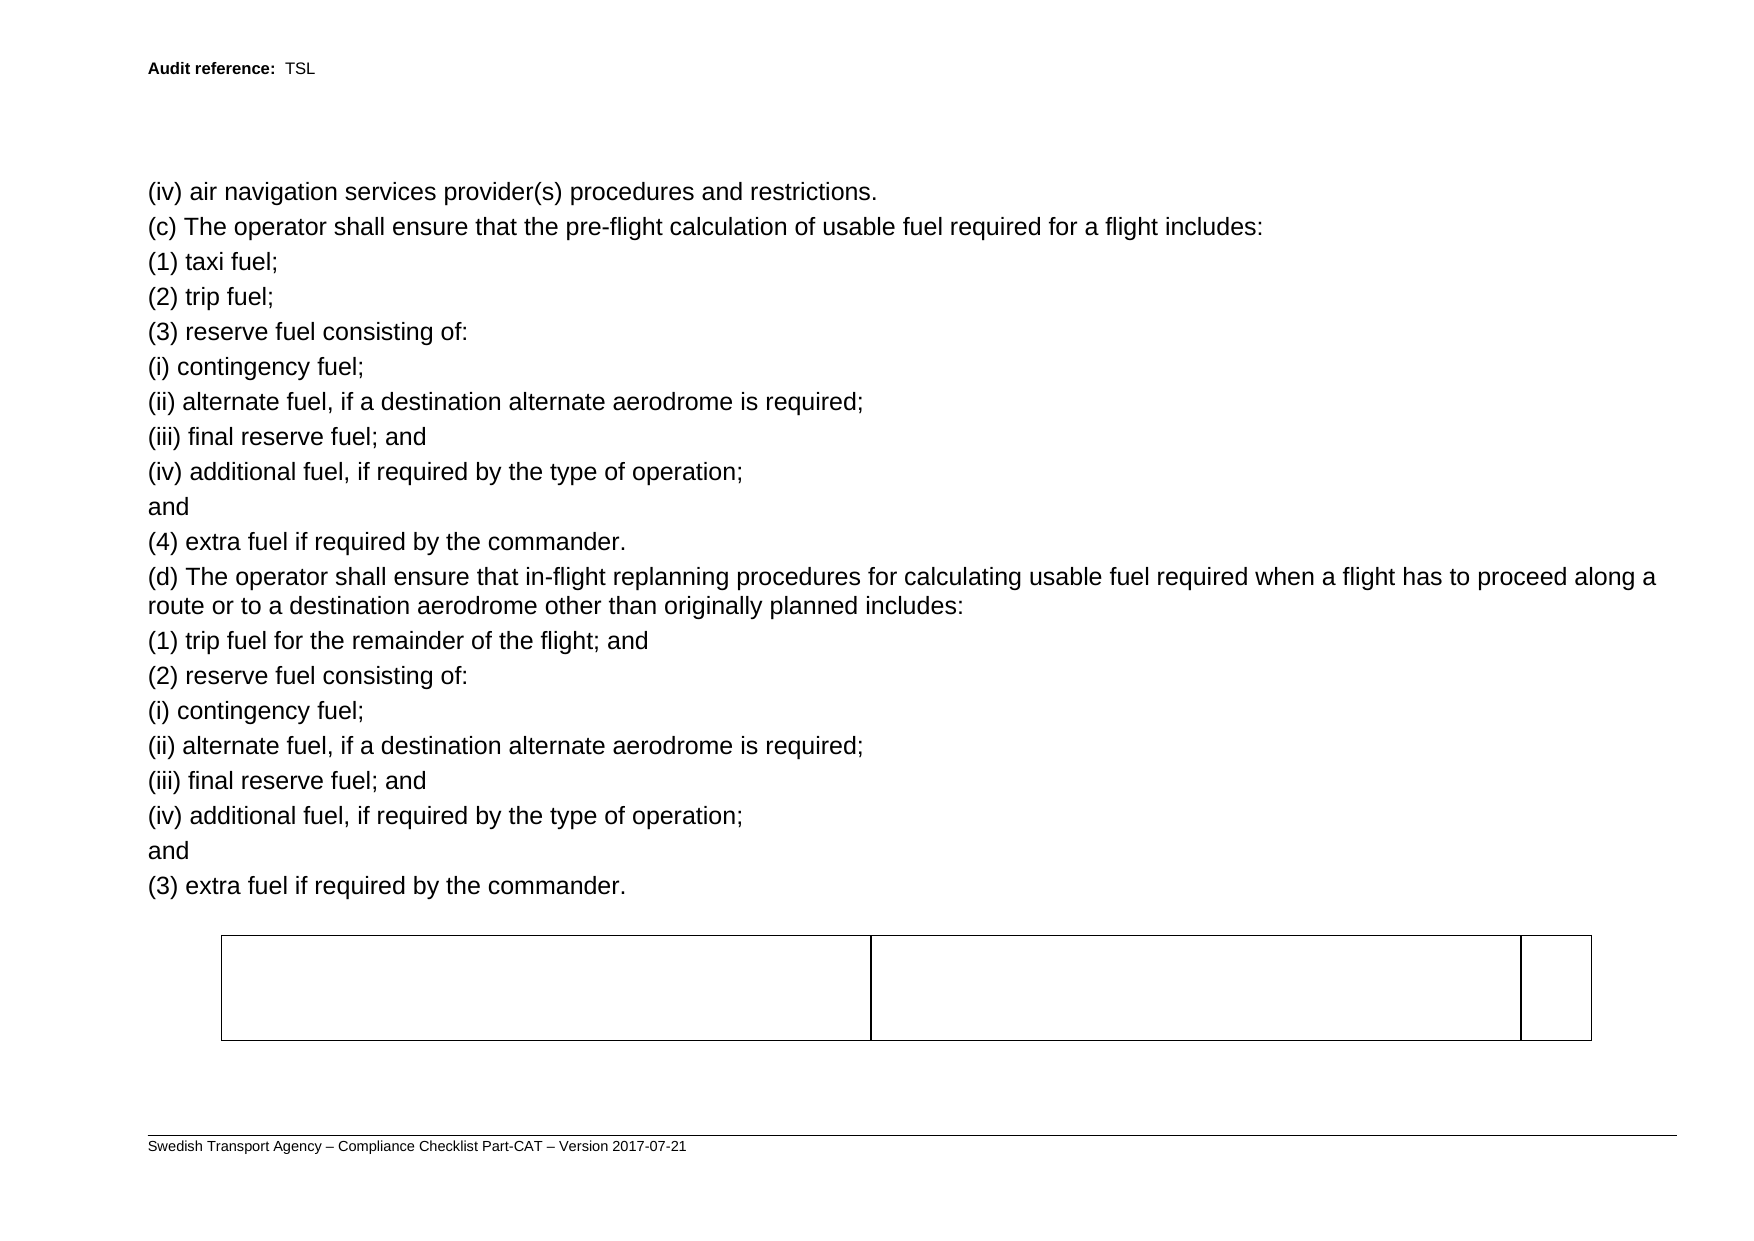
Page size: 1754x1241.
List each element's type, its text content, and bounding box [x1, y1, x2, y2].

text (ii) alternate fuel, if a destination alternate aerodrome is required; [148, 387, 1677, 416]
text (iii) final reserve fuel; and [148, 422, 1677, 451]
text and [148, 492, 1677, 521]
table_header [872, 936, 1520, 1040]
text (ii) alternate fuel, if a destination alternate aerodrome is required; [148, 731, 1677, 760]
text (3) reserve fuel consisting of: [148, 317, 1677, 346]
text and [148, 836, 1677, 865]
text (i) contingency fuel; [148, 696, 1677, 725]
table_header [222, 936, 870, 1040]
text (1) taxi fuel; [148, 247, 1677, 276]
text (iv) additional fuel, if required by the type of operation; [148, 801, 1677, 830]
text (3) extra fuel if required by the commander. [148, 871, 1677, 900]
text (iv) additional fuel, if required by the type of operation; [148, 457, 1677, 486]
text (iii) final reserve fuel; and [148, 766, 1677, 795]
text (d) The operator shall ensure that in-flight replanning procedures for calculating usable fuel required when a flight has to proceed along a route or to a destination aerodrome other than originally planned includes: [148, 562, 1677, 620]
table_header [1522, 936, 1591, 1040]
text (2) reserve fuel consisting of: [148, 661, 1677, 690]
text (4) extra fuel if required by the commander. [148, 527, 1677, 556]
text (1) trip fuel for the remainder of the flight; and [148, 626, 1677, 655]
text (iv) air navigation services provider(s) procedures and restrictions. [148, 177, 1677, 206]
text (2) trip fuel; [148, 282, 1677, 311]
text (c) The operator shall ensure that the pre-flight calculation of usable fuel required for a flight includes: [148, 212, 1677, 241]
text (i) contingency fuel; [148, 352, 1677, 381]
